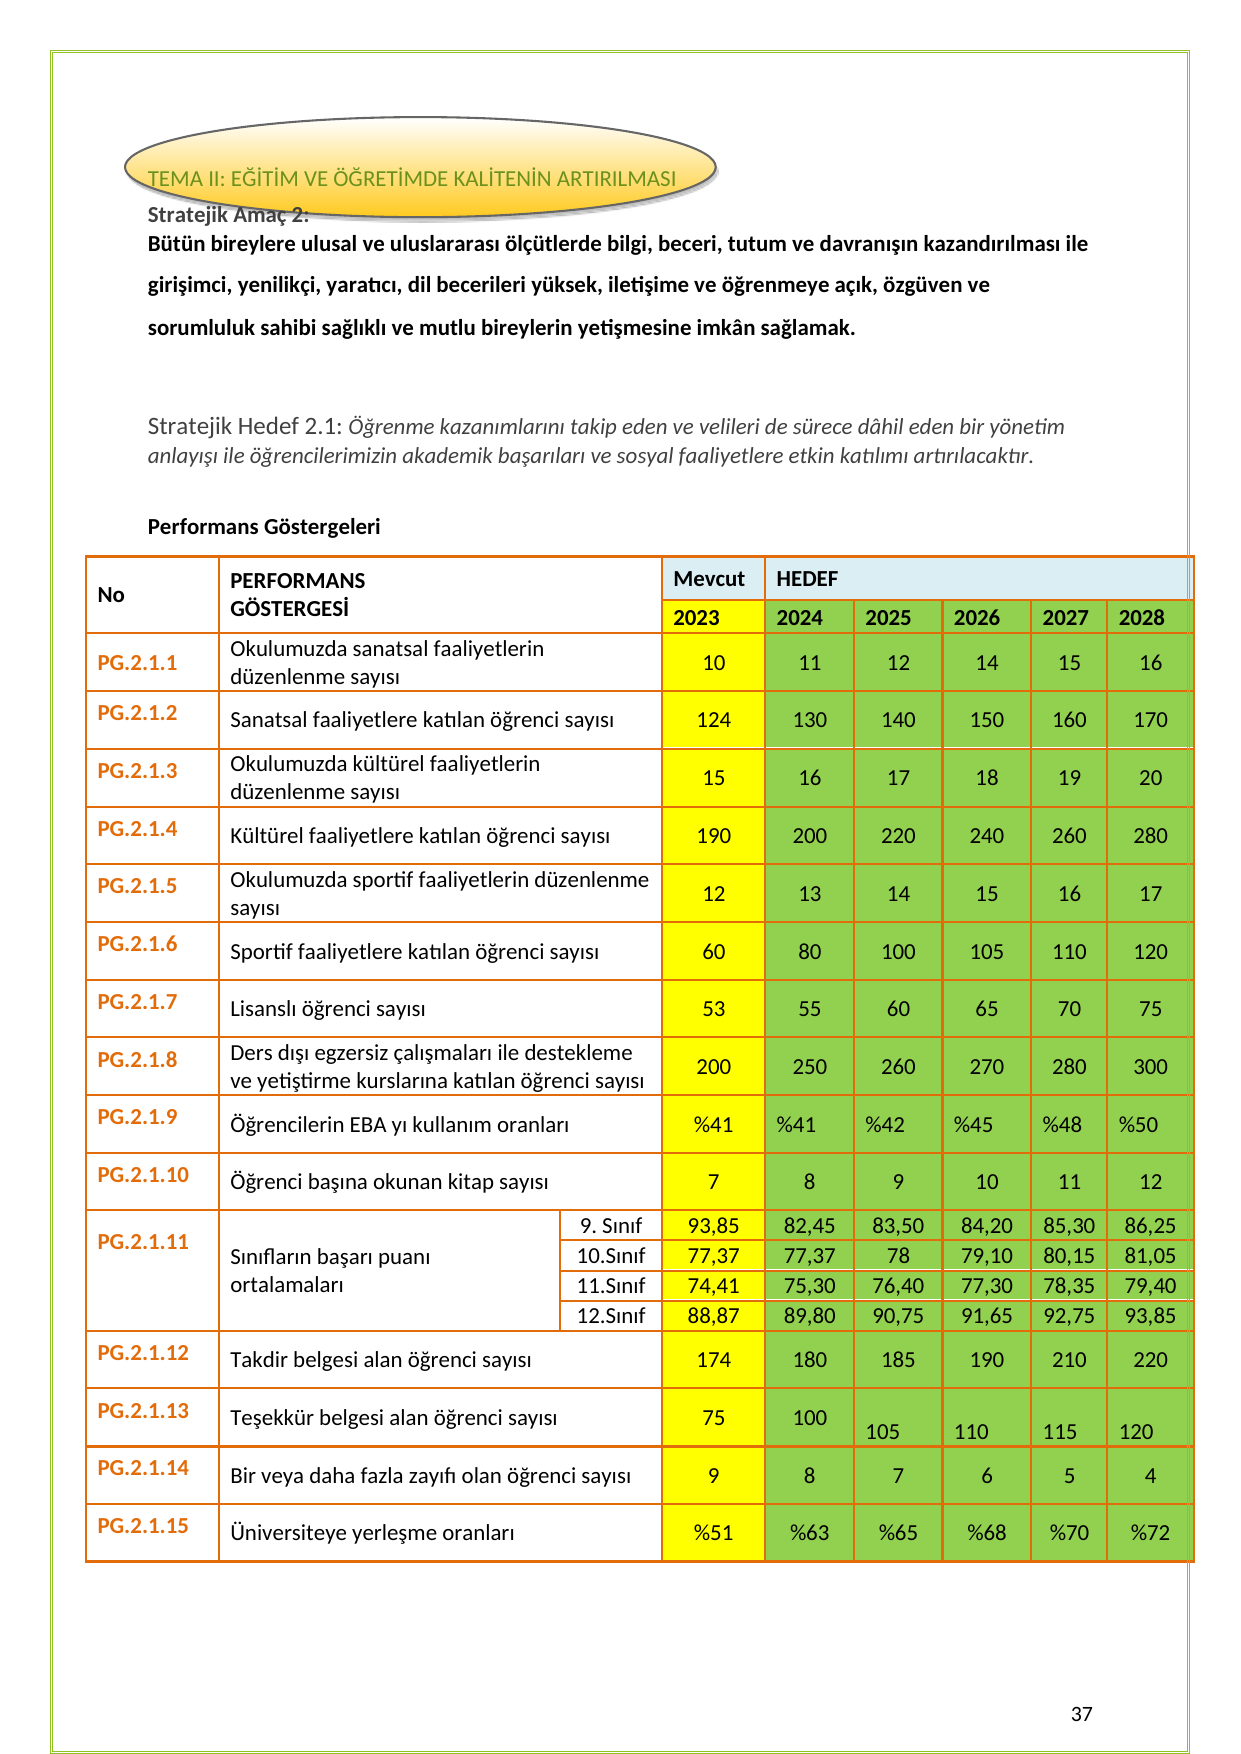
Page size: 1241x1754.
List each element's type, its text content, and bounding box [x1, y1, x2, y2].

table_cell Okulumuzda kültürel faaliyetlerin düzenlenme sayısı [220, 750, 661, 806]
table_cell 84,20 [944, 1211, 1030, 1239]
table_cell 280 [1108, 808, 1187, 863]
table_cell Ders dışı egzersiz çalışmaları ile destekleme ve yetiştirme kurslarına katılan öğrenci sayısı [220, 1038, 661, 1094]
table_cell 120 [1108, 923, 1187, 979]
table_cell 100 [855, 923, 941, 979]
table_cell 15 [944, 865, 1030, 921]
table_cell 70 [1032, 981, 1106, 1036]
table_cell 250 [766, 1038, 853, 1094]
table_cell %48 [1032, 1096, 1106, 1152]
table_cell 110 [944, 1389, 1030, 1445]
table_header PERFORMANS GÖSTERGESİ [220, 558, 661, 632]
table_cell PG.2.1.6 [87, 923, 218, 979]
table_cell %63 [766, 1505, 853, 1560]
table_cell 65 [944, 981, 1030, 1036]
table_cell 9 [855, 1154, 941, 1209]
table_cell 80 [766, 923, 853, 979]
table_cell PG.2.1.5 [87, 865, 218, 921]
table_cell PG.2.1.11 [87, 1211, 218, 1330]
table_cell 10 [944, 1154, 1030, 1209]
table_cell Üniversiteye yerleşme oranları [220, 1505, 661, 1560]
table_cell PG.2.1.1 [87, 634, 218, 690]
table_cell Bir veya daha fazla zayıfı olan öğrenci sayısı [220, 1448, 661, 1503]
table_cell 8 [766, 1154, 853, 1209]
table_cell 2024 [766, 601, 853, 632]
table_cell PG.2.1.15 [87, 1505, 218, 1560]
subtitle Stratejik Hedef 2.1: Öğrenme kazanımlarını takip eden ve velileri de sürece dâhil eden bir yönetim anlayışı ile öğrencilerimizin akademik başarıları ve sosyal faaliyetlere etkin katılımı artırılacaktır. [148, 410, 1093, 469]
table_cell 2028 [1108, 601, 1187, 632]
table_cell 53 [663, 981, 764, 1036]
table_cell 79,10 [944, 1241, 1030, 1269]
table_cell 12.Sınıf [561, 1302, 661, 1330]
table_cell 80,15 [1032, 1241, 1106, 1269]
table_cell 160 [1032, 692, 1106, 747]
table_cell PG.2.1.12 [87, 1332, 218, 1387]
table_cell 2027 [1032, 601, 1106, 632]
table_cell 2025 [855, 601, 941, 632]
subtitle Stratejik Amaç 2: [148, 201, 1093, 229]
table_cell PG.2.1.9 [87, 1096, 218, 1152]
table_cell 12 [663, 865, 764, 921]
table_cell Takdir belgesi alan öğrenci sayısı [220, 1332, 661, 1387]
table_cell 9. Sınıf [561, 1211, 661, 1239]
table_cell 120 [1108, 1389, 1187, 1445]
table_cell 240 [944, 808, 1030, 863]
table_cell Okulumuzda sportif faaliyetlerin düzenlenme sayısı [220, 865, 661, 921]
table_cell 180 [766, 1332, 853, 1387]
table_cell 86,25 [1108, 1211, 1187, 1239]
table_cell 105 [944, 923, 1030, 979]
table_cell 8 [766, 1448, 853, 1503]
table_header HEDEF [766, 558, 1187, 599]
table_cell 200 [663, 1038, 764, 1094]
table_cell 92,75 [1032, 1302, 1106, 1330]
table_cell Öğrencilerin EBA yı kullanım oranları [220, 1096, 661, 1152]
table_cell PG.2.1.10 [87, 1154, 218, 1209]
table_cell 280 [1032, 1038, 1106, 1094]
table_cell %51 [663, 1505, 764, 1560]
table_cell 100 [766, 1389, 853, 1445]
table_cell Okulumuzda sanatsal faaliyetlerin düzenlenme sayısı [220, 634, 661, 690]
table_cell 14 [855, 865, 941, 921]
table_cell 16 [1108, 634, 1187, 690]
table_cell 16 [766, 750, 853, 806]
table_cell 220 [1108, 1332, 1187, 1387]
table_cell 75,30 [766, 1272, 853, 1299]
table_cell %68 [944, 1505, 1030, 1560]
table_cell 18 [944, 750, 1030, 806]
subtitle TEMA II: EĞİTİM VE ÖĞRETİMDE KALİTENİN ARTIRILMASI [148, 164, 1093, 192]
table_cell Teşekkür belgesi alan öğrenci sayısı [220, 1389, 661, 1445]
table_cell 190 [944, 1332, 1030, 1387]
table_cell 13 [766, 865, 853, 921]
table_cell 190 [663, 808, 764, 863]
table_cell 81,05 [1108, 1241, 1187, 1269]
table_cell 20 [1108, 750, 1187, 806]
table_cell PG.2.1.4 [87, 808, 218, 863]
table_cell 85,30 [1032, 1211, 1106, 1239]
table_cell 75 [663, 1389, 764, 1445]
table_cell 140 [855, 692, 941, 747]
table_cell 93,85 [663, 1211, 764, 1239]
table_cell PG.2.1.13 [87, 1389, 218, 1445]
table_cell 10.Sınıf [561, 1241, 661, 1269]
table_cell %41 [663, 1096, 764, 1152]
table_cell 83,50 [855, 1211, 941, 1239]
table_cell PG.2.1.14 [87, 1448, 218, 1503]
table_cell PG.2.1.7 [87, 981, 218, 1036]
table_cell 88,87 [663, 1302, 764, 1330]
table_cell 77,37 [766, 1241, 853, 1269]
table_cell 200 [766, 808, 853, 863]
table_cell %65 [855, 1505, 941, 1560]
table_cell 10 [663, 634, 764, 690]
table_cell 11 [766, 634, 853, 690]
table_cell 82,45 [766, 1211, 853, 1239]
table_cell 174 [663, 1332, 764, 1387]
table_cell 270 [944, 1038, 1030, 1094]
table_cell Sportif faaliyetlere katılan öğrenci sayısı [220, 923, 661, 979]
table_cell 12 [855, 634, 941, 690]
table_cell 210 [1032, 1332, 1106, 1387]
table_cell 16 [1032, 865, 1106, 921]
table_cell PG.2.1.3 [87, 750, 218, 806]
table_cell %50 [1108, 1096, 1187, 1152]
table_cell Sanatsal faaliyetlere katılan öğrenci sayısı [220, 692, 661, 747]
table_cell Lisanslı öğrenci sayısı [220, 981, 661, 1036]
table_cell 60 [855, 981, 941, 1036]
table_cell 105 [855, 1389, 941, 1445]
table_cell 93,85 [1108, 1302, 1187, 1330]
table_cell 77,30 [944, 1272, 1030, 1299]
table_cell 170 [1108, 692, 1187, 747]
table_cell 260 [1032, 808, 1106, 863]
table_cell %42 [855, 1096, 941, 1152]
table_header No [87, 558, 218, 632]
table_cell 12 [1108, 1154, 1187, 1209]
table_cell 7 [663, 1154, 764, 1209]
table_cell 4 [1108, 1448, 1187, 1503]
table_cell 91,65 [944, 1302, 1030, 1330]
table_cell 78,35 [1032, 1272, 1106, 1299]
text Performans Göstergeleri [148, 512, 1093, 540]
table_cell 55 [766, 981, 853, 1036]
table_cell %45 [944, 1096, 1030, 1152]
table_cell 15 [663, 750, 764, 806]
table_cell 90,75 [855, 1302, 941, 1330]
table_cell 260 [855, 1038, 941, 1094]
table_cell 150 [944, 692, 1030, 747]
table_cell 75 [1108, 981, 1187, 1036]
table_cell %41 [766, 1096, 853, 1152]
table_cell 130 [766, 692, 853, 747]
table_cell 6 [944, 1448, 1030, 1503]
table_cell 79,40 [1108, 1272, 1187, 1299]
table_cell 60 [663, 923, 764, 979]
table_cell 89,80 [766, 1302, 853, 1330]
table_cell 77,37 [663, 1241, 764, 1269]
table_cell 17 [855, 750, 941, 806]
table_cell Kültürel faaliyetlere katılan öğrenci sayısı [220, 808, 661, 863]
text Bütün bireylere ulusal ve uluslararası ölçütlerde bilgi, beceri, tutum ve davranışın kazandırılması ile girişimci, yenilikçi, yaratıcı, dil becerileri yüksek, iletişime ve öğrenmeye açık, özgüven ve sorumluluk sahibi sağlıklı ve mutlu bireylerin yetişmesine imkân sağlamak. [148, 229, 1093, 341]
table_cell 5 [1032, 1448, 1106, 1503]
table_cell 115 [1032, 1389, 1106, 1445]
table_cell PG.2.1.8 [87, 1038, 218, 1094]
table_cell 124 [663, 692, 764, 747]
table_cell 11.Sınıf [561, 1272, 661, 1299]
table_cell 7 [855, 1448, 941, 1503]
table_cell Sınıfların başarı puanı ortalamaları [220, 1211, 559, 1330]
table_cell %70 [1032, 1505, 1106, 1560]
table_cell 76,40 [855, 1272, 941, 1299]
table_cell 110 [1032, 923, 1106, 979]
table_cell 300 [1108, 1038, 1187, 1094]
table_cell 78 [855, 1241, 941, 1269]
table_cell 2026 [944, 601, 1030, 632]
table_cell 2023 [663, 601, 764, 632]
table_cell 220 [855, 808, 941, 863]
table_cell 11 [1032, 1154, 1106, 1209]
table_cell 9 [663, 1448, 764, 1503]
table_cell 74,41 [663, 1272, 764, 1299]
table_cell 14 [944, 634, 1030, 690]
table_cell 185 [855, 1332, 941, 1387]
table_cell 17 [1108, 865, 1187, 921]
table_cell Öğrenci başına okunan kitap sayısı [220, 1154, 661, 1209]
table_cell 19 [1032, 750, 1106, 806]
table_cell 15 [1032, 634, 1106, 690]
table_cell PG.2.1.2 [87, 692, 218, 747]
table_header Mevcut [663, 558, 764, 599]
table_cell %72 [1108, 1505, 1187, 1560]
